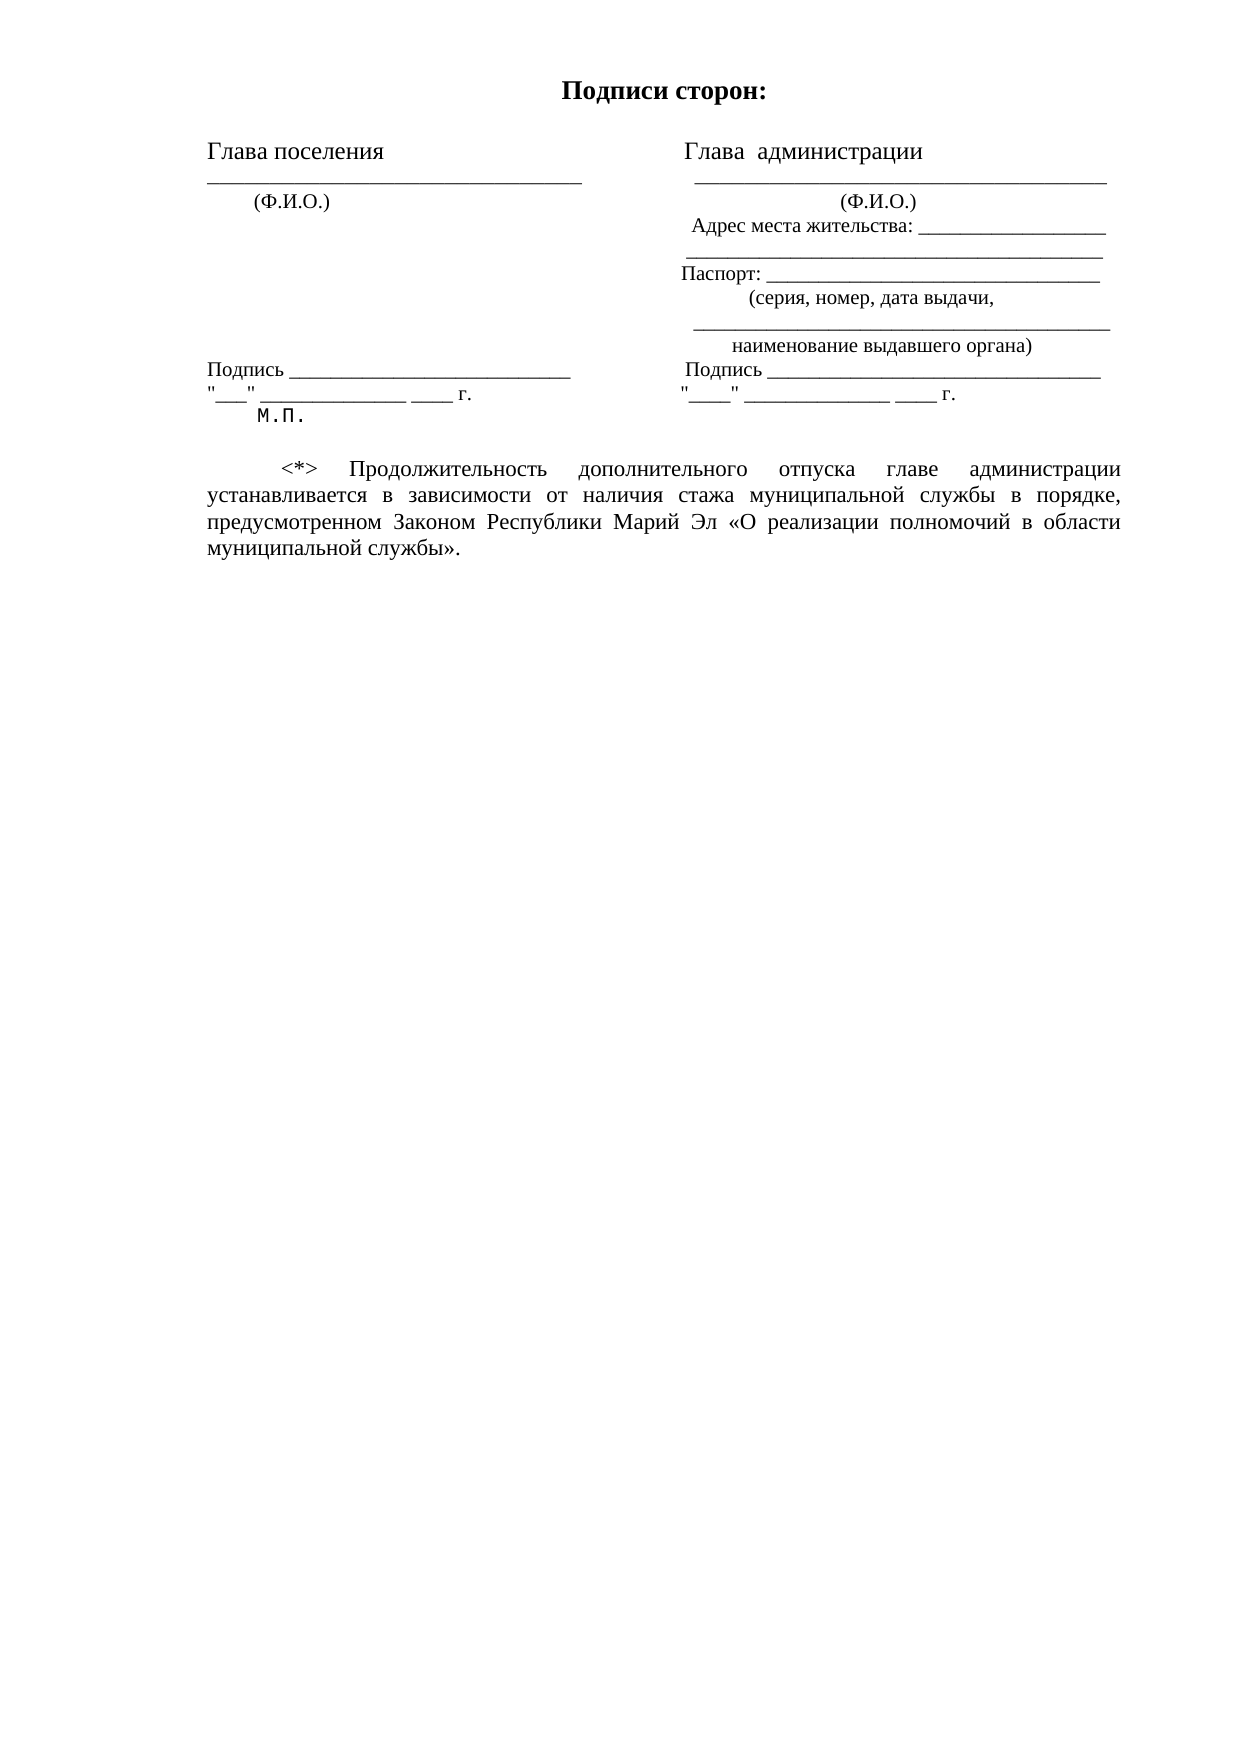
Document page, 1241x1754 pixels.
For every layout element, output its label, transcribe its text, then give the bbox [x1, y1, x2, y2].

text Адрес места жительства: __________________ [207, 213, 1122, 237]
text Подписи сторон: [207, 74, 1122, 105]
text ________________________________________ [207, 237, 1122, 261]
text М.П. [207, 405, 1122, 429]
text Паспорт: ________________________________ [207, 261, 1122, 285]
text Подпись ___________________________ Подпись ________________________________ [207, 357, 1122, 381]
text ______________________________ _________________________________ [207, 165, 1122, 188]
text наименование выдавшего органа) [207, 333, 1122, 357]
text <*> Продолжительность дополнительного отпуска главе администрации устанавливается в зависимости от наличия стажа муниципальной службы в порядке, предусмотренном Законом Республики Марий Эл «О реализации полномочий в области муниципальной службы». [207, 455, 1122, 561]
text Глава поселения Глава администрации [207, 136, 1122, 165]
text (Ф.И.О.) (Ф.И.О.) [207, 188, 1122, 213]
text "___" ______________ ____ г. "____" ______________ ____ г. [207, 381, 1122, 405]
text (серия, номер, дата выдачи, ________________________________________ [207, 285, 1122, 333]
